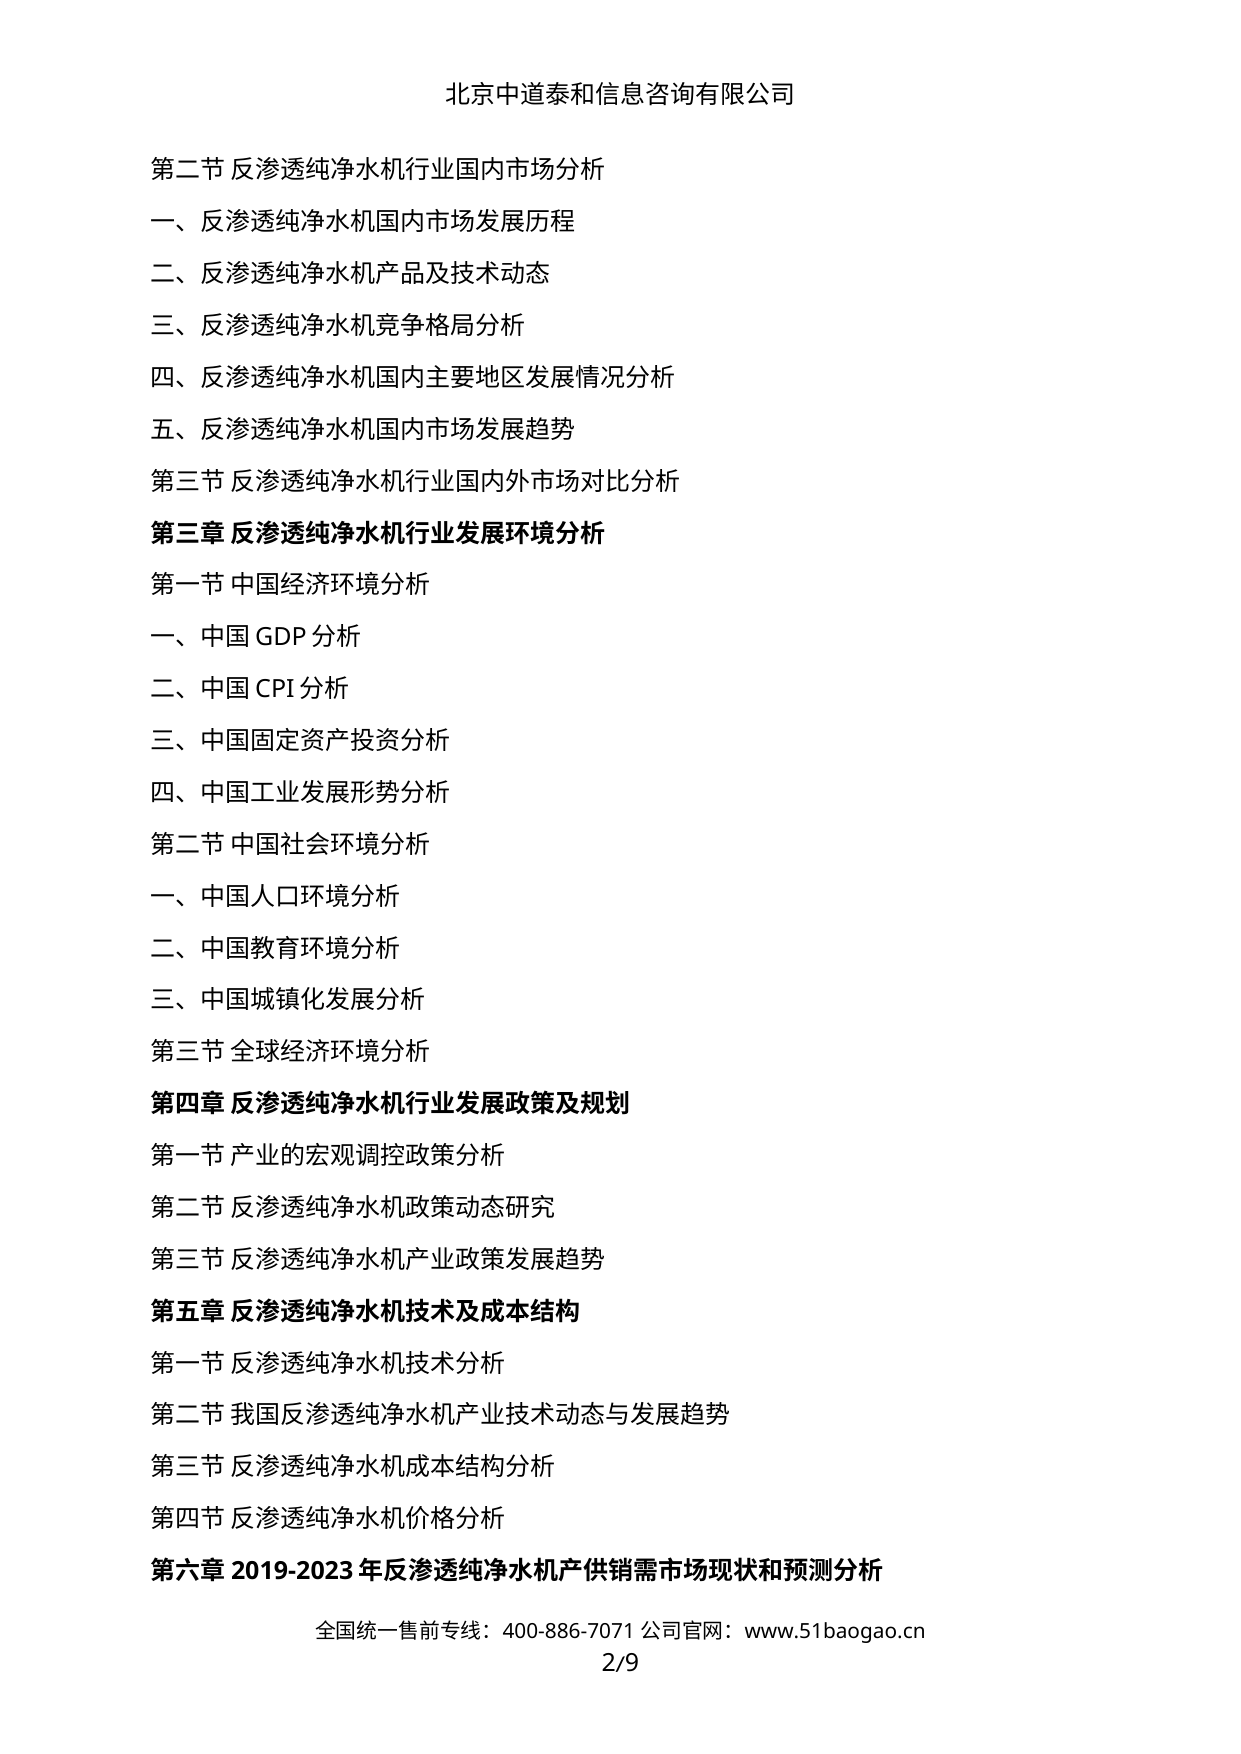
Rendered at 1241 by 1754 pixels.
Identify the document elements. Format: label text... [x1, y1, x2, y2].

text 四、反渗透纯净水机国内主要地区发展情况分析 [150, 357, 1090, 394]
text 二、反渗透纯净水机产品及技术动态 [150, 254, 1090, 290]
text 第四节 反渗透纯净水机价格分析 [150, 1499, 1090, 1535]
text 第四章 反渗透纯净水机行业发展政策及规划 [150, 1084, 1090, 1120]
text 三、中国固定资产投资分析 [150, 721, 1090, 757]
text 二、中国教育环境分析 [150, 928, 1090, 964]
text 二、中国CPI分析 [150, 669, 1090, 705]
text 第二节 反渗透纯净水机政策动态研究 [150, 1187, 1090, 1224]
text 第二节 反渗透纯净水机行业国内市场分析 [150, 150, 1090, 186]
text 第三节 全球经济环境分析 [150, 1032, 1090, 1068]
text 第三节 反渗透纯净水机产业政策发展趋势 [150, 1239, 1090, 1276]
text 一、中国人口环境分析 [150, 876, 1090, 912]
text 四、中国工业发展形势分析 [150, 772, 1090, 809]
text 一、中国GDP分析 [150, 617, 1090, 653]
text 第一节 中国经济环境分析 [150, 565, 1090, 601]
text 第六章 2019-2023年反渗透纯净水机产供销需市场现状和预测分析 [150, 1551, 1090, 1587]
text 第二节 中国社会环境分析 [150, 824, 1090, 861]
text 三、中国城镇化发展分析 [150, 980, 1090, 1016]
text 三、反渗透纯净水机竞争格局分析 [150, 306, 1090, 342]
text 第三章 反渗透纯净水机行业发展环境分析 [150, 513, 1090, 549]
text 第二节 我国反渗透纯净水机产业技术动态与发展趋势 [150, 1395, 1090, 1431]
text 一、反渗透纯净水机国内市场发展历程 [150, 202, 1090, 238]
text 第三节 反渗透纯净水机行业国内外市场对比分析 [150, 461, 1090, 497]
text 第五章 反渗透纯净水机技术及成本结构 [150, 1291, 1090, 1327]
text 第三节 反渗透纯净水机成本结构分析 [150, 1447, 1090, 1483]
text 五、反渗透纯净水机国内市场发展趋势 [150, 409, 1090, 446]
text 第一节 产业的宏观调控政策分析 [150, 1136, 1090, 1172]
text 第一节 反渗透纯净水机技术分析 [150, 1343, 1090, 1379]
